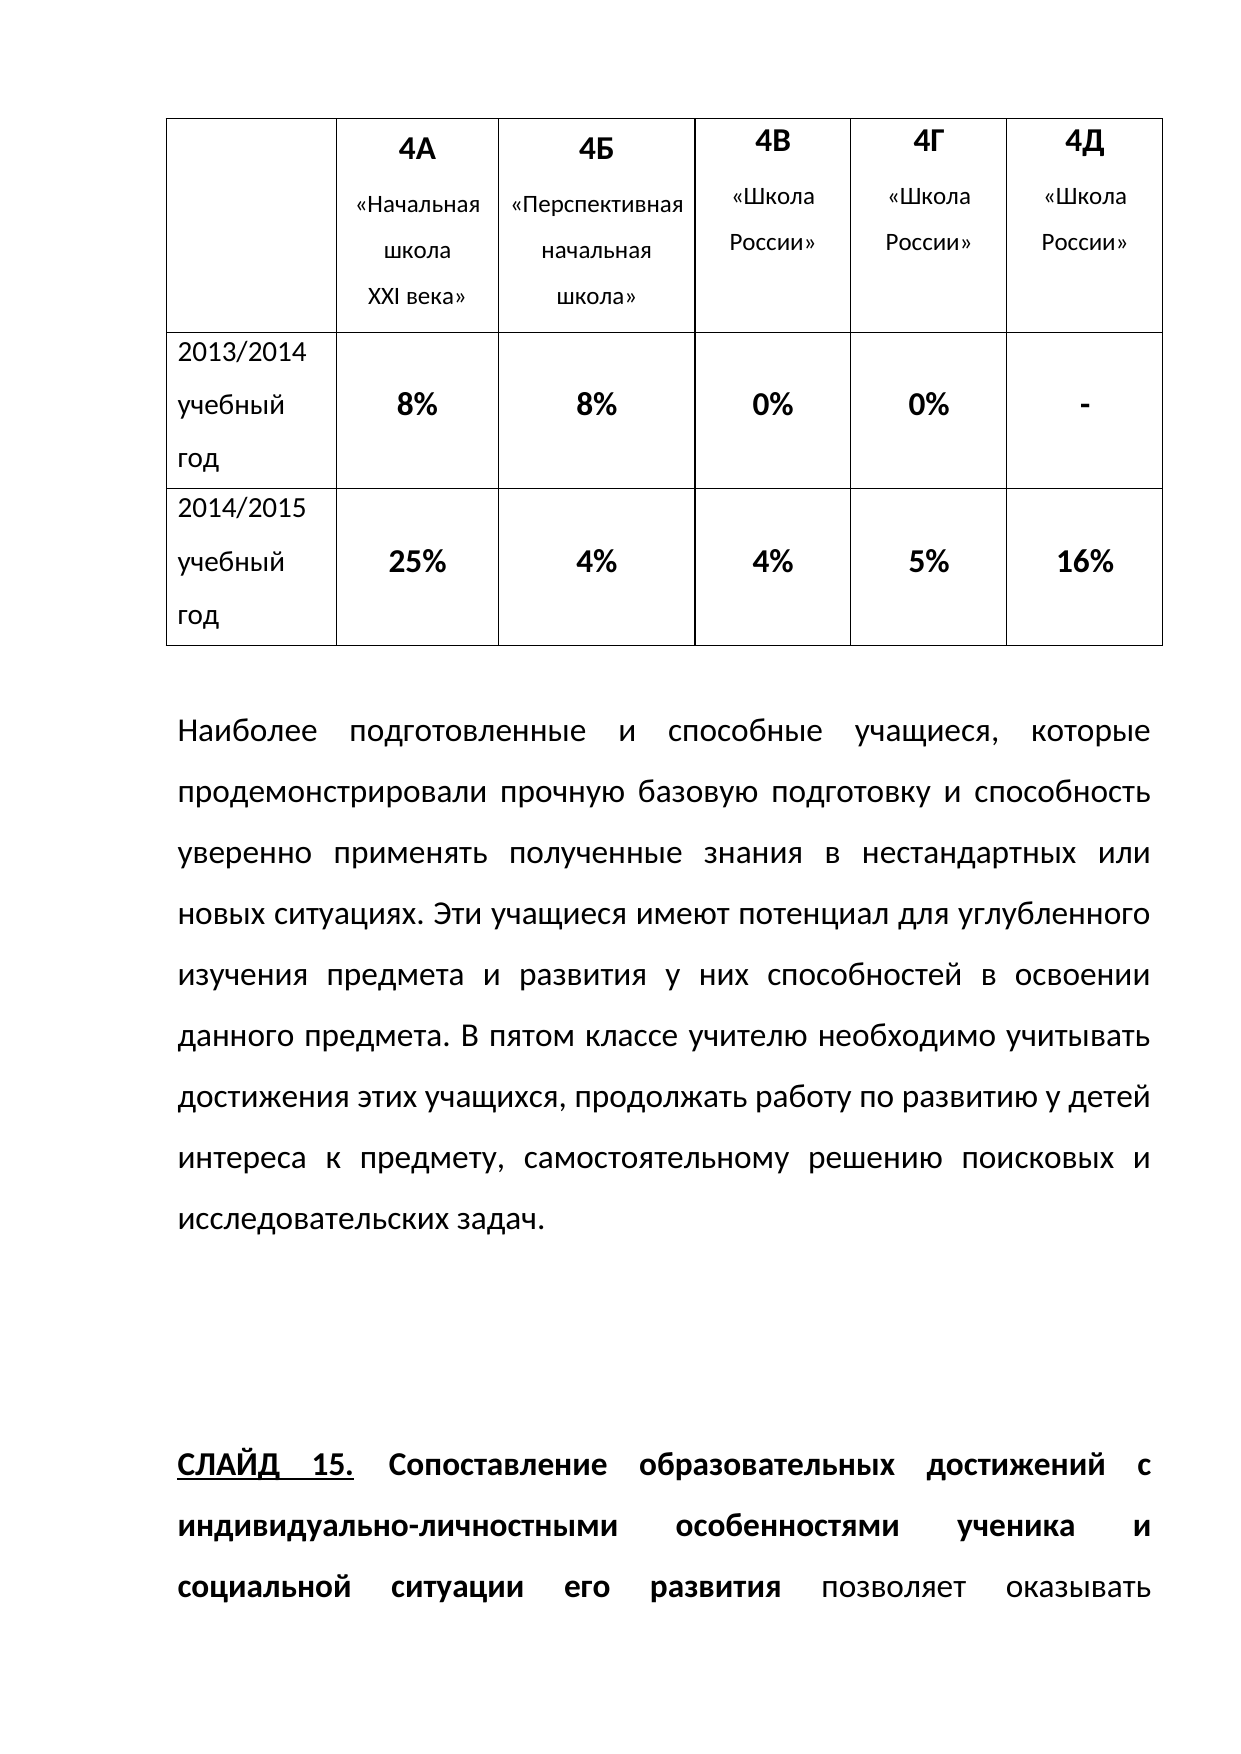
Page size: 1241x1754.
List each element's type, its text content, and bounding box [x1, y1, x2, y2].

table_cell 2014/2015 учебный год [167, 489, 336, 645]
text Наиболее подготовленные и способные учащиеся, которые продемонстрировали прочную базовую подготовку и способность уверенно применять полученные знания в нестандартных или новых ситуациях. Эти учащиеся имеют потенциал для углубленного изучения предмета и развития у них способностей в освоении данного предмета. В пятом классе учителю необходимо учитывать достижения этих учащихся, продолжать работу по развитию у детей интереса к предмету, самостоятельному решению поисковых и исследовательских задач. [177, 709, 1152, 1238]
table_cell 4% [696, 489, 850, 645]
table_cell 0% [851, 333, 1006, 488]
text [177, 1443, 1152, 1606]
table_cell 25% [337, 489, 498, 645]
table_cell - [1007, 333, 1162, 488]
table_header [167, 119, 336, 332]
table_cell 4% [499, 489, 694, 645]
table_cell 2013/2014 учебный год [167, 333, 336, 488]
table_header 4А «Начальная школа XXI века» [337, 119, 498, 332]
table_cell 0% [696, 333, 850, 488]
table_header 4В «Школа России» [696, 119, 850, 332]
table_header 4Д «Школа России» [1007, 119, 1162, 332]
table_cell 16% [1007, 489, 1162, 645]
table_header 4Б «Перспективная начальная школа» [499, 119, 694, 332]
table_cell 8% [337, 333, 498, 488]
table_cell 8% [499, 333, 694, 488]
table_cell 5% [851, 489, 1006, 645]
table_header 4Г «Школа России» [851, 119, 1006, 332]
